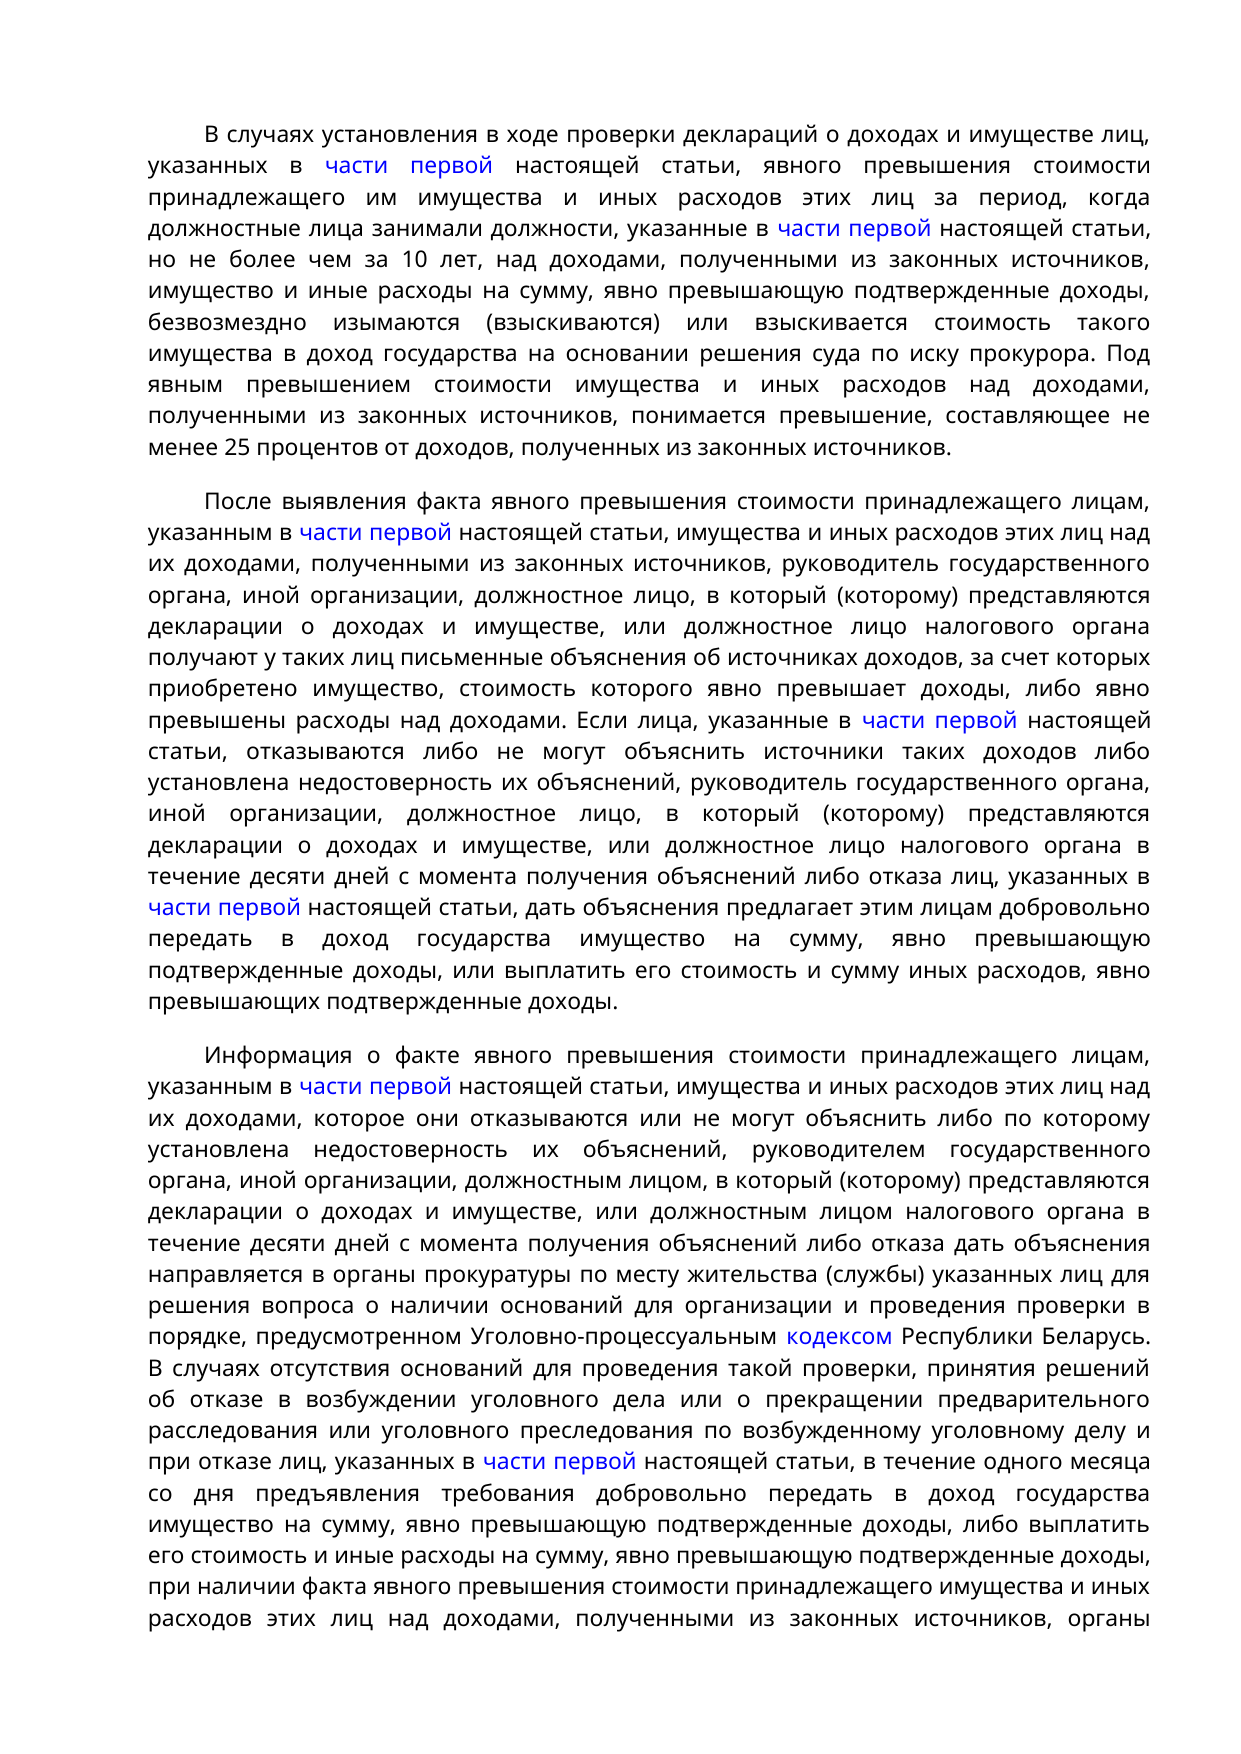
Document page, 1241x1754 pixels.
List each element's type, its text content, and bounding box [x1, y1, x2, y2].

text После выявления факта явного превышения стоимости принадлежащего лицам, указанным в части первой настоящей статьи, имущества и иных расходов этих лиц над их доходами, полученными из законных источников, руководитель государственного органа, иной организации, должностное лицо, в который (которому) представляются декларации о доходах и имуществе, или должностное лицо налогового органа получают у таких лиц письменные объяснения об источниках доходов, за счет которых приобретено имущество, стоимость которого явно превышает доходы, либо явно превышены расходы над доходами. Если лица, указанные в части первой настоящей статьи, отказываются либо не могут объяснить источники таких доходов либо установлена недостоверность их объяснений, руководитель государственного органа, иной организации, должностное лицо, в который (которому) представляются декларации о доходах и имуществе, или должностное лицо налогового органа в течение десяти дней с момента получения объяснений либо отказа лиц, указанных в части первой настоящей статьи, дать объяснения предлагает этим лицам добровольно передать в доход государства имущество на сумму, явно превышающую подтвержденные доходы, или выплатить его стоимость и сумму иных расходов, явно превышающих подтвержденные доходы. [148, 485, 1152, 1016]
text В случаях установления в ходе проверки деклараций о доходах и имуществе лиц, указанных в части первой настоящей статьи, явного превышения стоимости принадлежащего им имущества и иных расходов этих лиц за период, когда должностные лица занимали должности, указанные в части первой настоящей статьи, но не более чем за 10 лет, над доходами, полученными из законных источников, имущество и иные расходы на сумму, явно превышающую подтвержденные доходы, безвозмездно изымаются (взыскиваются) или взыскивается стоимость такого имущества в доход государства на основании решения суда по иску прокурора. Под явным превышением стоимости имущества и иных расходов над доходами, полученными из законных источников, понимается превышение, составляющее не менее 25 процентов от доходов, полученных из законных источников. [148, 118, 1152, 462]
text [148, 1039, 1152, 1633]
